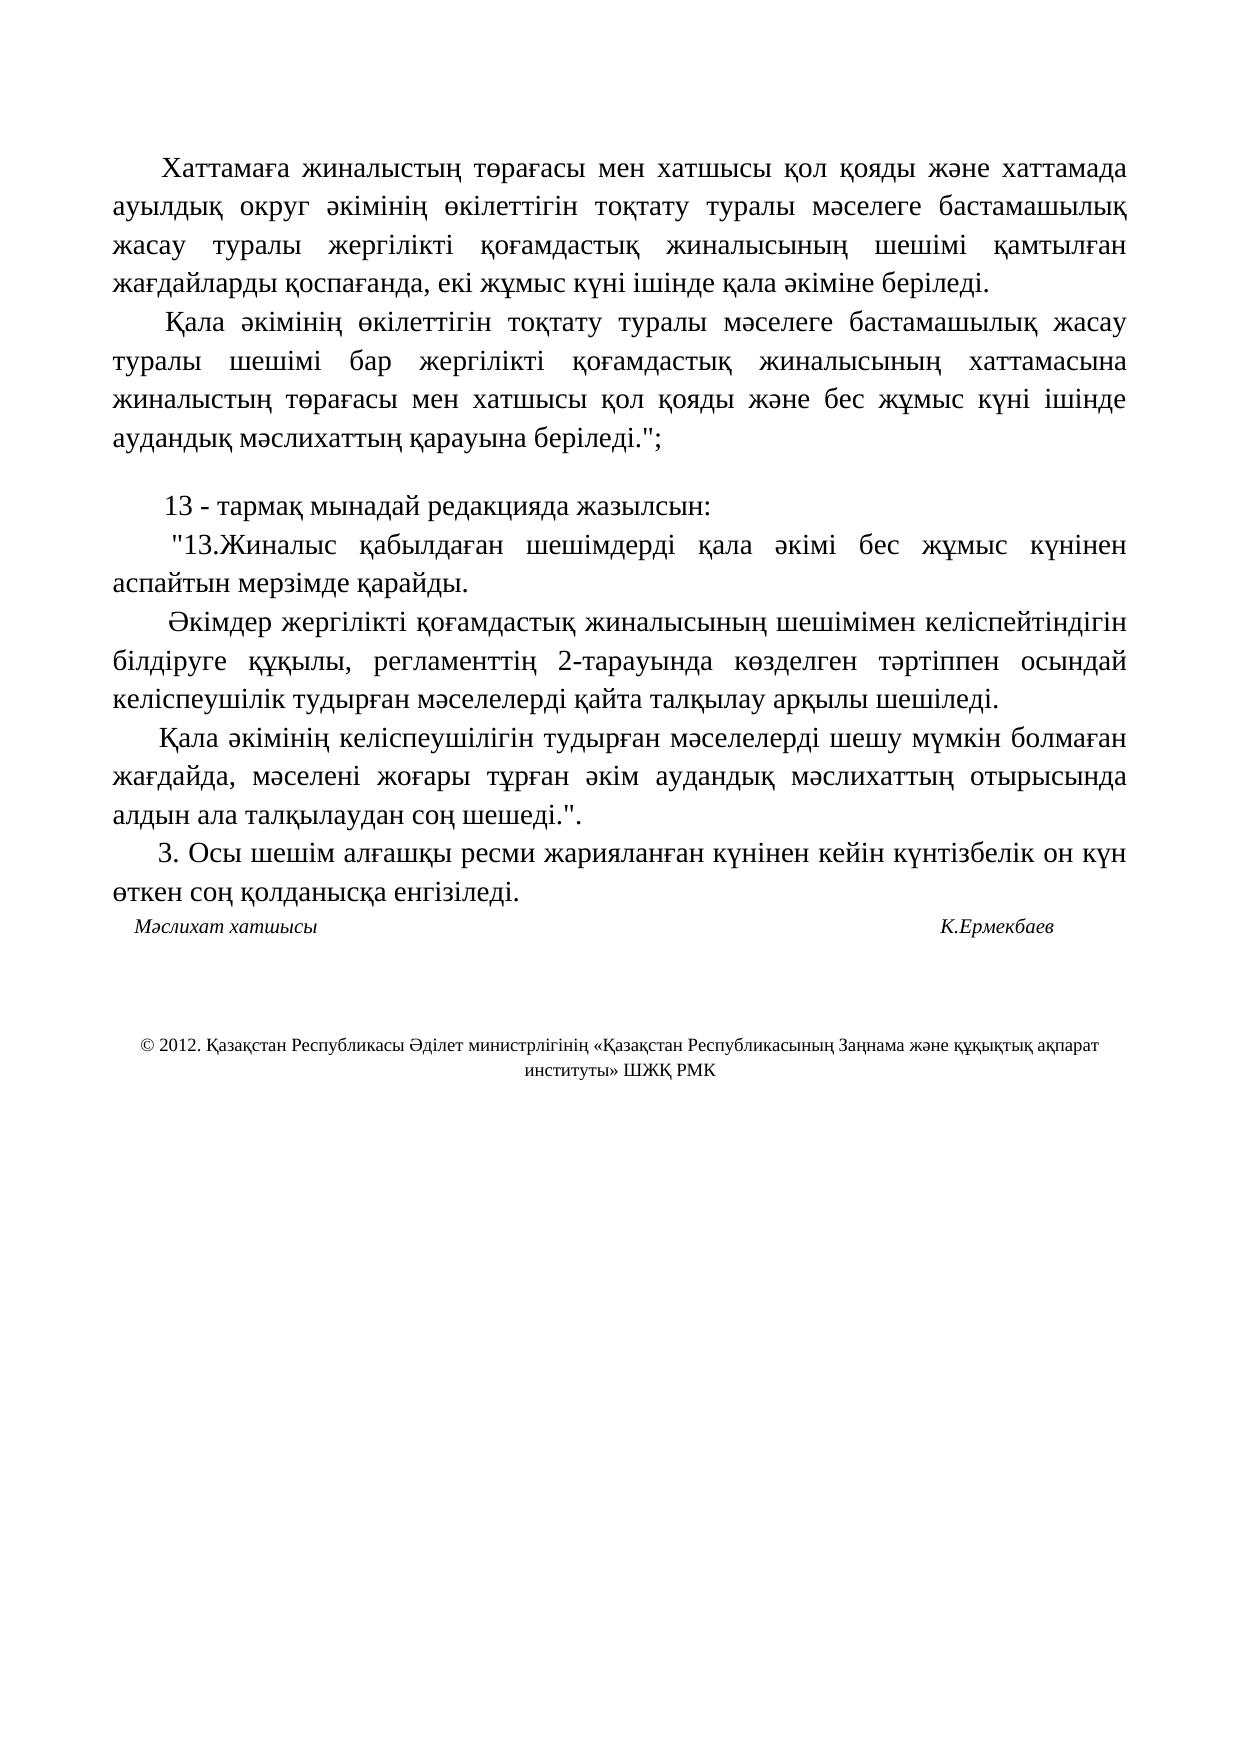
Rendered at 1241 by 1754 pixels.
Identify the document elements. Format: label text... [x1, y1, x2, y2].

text © 2012. Қазақстан Республикасы Әділет министрлігінің «Қазақстан Республикасының Заңнама және құқықтық ақпарат институты» ШЖҚ РМК [112, 1034, 1128, 1081]
text 13 - тармақ мынадай редакцияда жазылсын: [112, 488, 1128, 522]
text Қала әкімінің келіспеушілігін тудырған мәселелерді шешу мүмкін болмаған жағдайда, мәселені жоғары тұрған әкім аудандық мәслихаттың отырысында алдын ала талқылаудан соң шешеді.". [112, 720, 1128, 830]
text Қала әкімінің өкілеттігін тоқтату туралы мәселеге бастамашылық жасау туралы шешімі бар жергілікті қоғамдастық жиналысының хаттамасына жиналыстың төрағасы мен хатшысы қол қояды және бес жұмыс күні ішінде аудандық мәслихаттың қарауына беріледі."; [112, 304, 1128, 453]
text 3. Осы шешім алғашқы ресми жарияланған күнінен кейін күнтізбелік он күн өткен соң қолданысқа енгізіледі. [112, 835, 1128, 907]
text Әкімдер жергілікті қоғамдастық жиналысының шешімімен келіспейтіндігін білдіруге құқылы, регламенттің 2-тарауында көзделген тәртіппен осындай келіспеушілік тудырған мәселелерді қайта талқылау арқылы шешіледі. [112, 604, 1128, 715]
text Хаттамаға жиналыстың төрағасы мен хатшысы қол қояды және хаттамада ауылдық округ әкімінің өкілеттігін тоқтату туралы мәселеге бастамашылық жасау туралы жергілікті қоғамдастық жиналысының шешімі қамтылған жағдайларды қоспағанда, екі жұмыс күні ішінде қала әкіміне беріледі. [112, 150, 1128, 299]
table_header К.Ермекбаев [939, 913, 1240, 943]
table_header Мәслихат хатшысы [101, 913, 939, 943]
text "13.Жиналыс қабылдаған шешімдерді қала әкімі бес жұмыс күнінен аспайтын мерзімде қарайды. [112, 527, 1128, 599]
